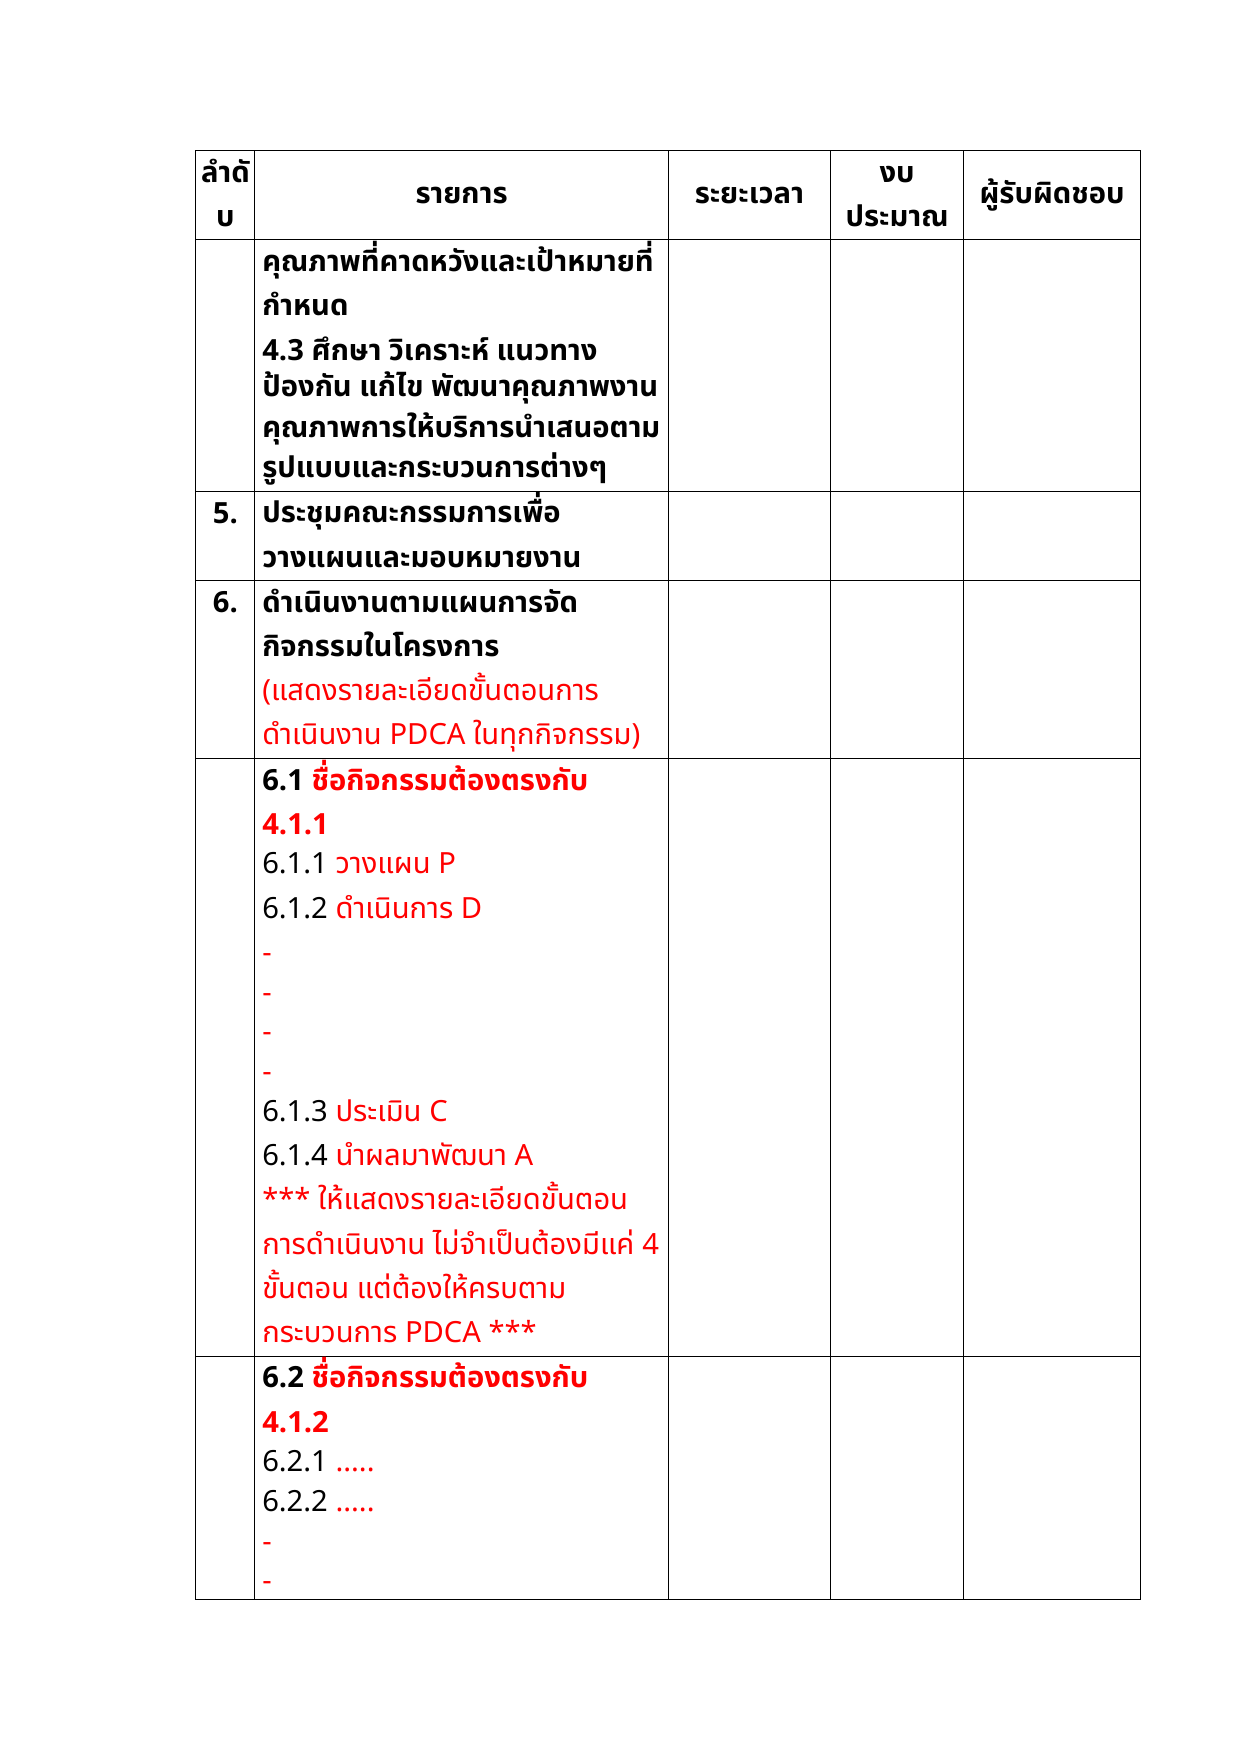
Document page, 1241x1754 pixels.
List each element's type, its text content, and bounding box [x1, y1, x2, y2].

table_cell [964, 492, 1140, 580]
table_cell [255, 1357, 668, 1599]
table_cell [831, 1357, 963, 1599]
table_cell [831, 492, 963, 580]
table_cell [964, 581, 1140, 758]
table_cell [669, 759, 830, 1356]
table_cell [831, 581, 963, 758]
table_header ระยะเวลา [669, 151, 830, 239]
table_cell [196, 759, 254, 1356]
table_cell [669, 240, 830, 491]
table_cell 4. [196, 240, 254, 491]
table_cell [964, 240, 1140, 491]
table_cell [831, 240, 963, 491]
table_cell [831, 759, 963, 1356]
table_header รายการ [255, 151, 668, 239]
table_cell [255, 240, 668, 491]
table_cell [196, 1357, 254, 1599]
table_header งบประมาณ [831, 151, 963, 239]
table_cell [964, 1357, 1140, 1599]
table_cell [669, 492, 830, 580]
table_cell 6.1 ชื่อกิจกรรมต้องตรงกับ 4.1.1 6.1.1 วางแผน P 6.1.2 ดำเนินการ D - - - - 6.1.3 ประเมิน C 6.1.4 นำผลมาพัฒนา A *** ให้แสดงรายละเอียดขั้นตอนการดำเนินงาน ไม่จำเป็นต้องมีแค่ 4 ขั้นตอน แต่ต้องให้ครบตามกระบวนการ PDCA *** [255, 759, 668, 1356]
table_cell 5. [196, 492, 254, 580]
table_cell 6. [196, 581, 254, 758]
table_cell [669, 1357, 830, 1599]
table_cell [964, 759, 1140, 1356]
table_cell ประชุมคณะกรรมการเพื่อวางแผนและมอบหมายงาน [255, 492, 668, 580]
table_cell [669, 581, 830, 758]
table_header ลำดับ [196, 151, 254, 239]
table_header ผู้รับผิดชอบ [964, 151, 1140, 239]
table_cell ดำเนินงานตามแผนการจัดกิจกรรมในโครงการ (แสดงรายละเอียดขั้นตอนการดำเนินงาน PDCA ในทุกกิจกรรม) [255, 581, 668, 758]
